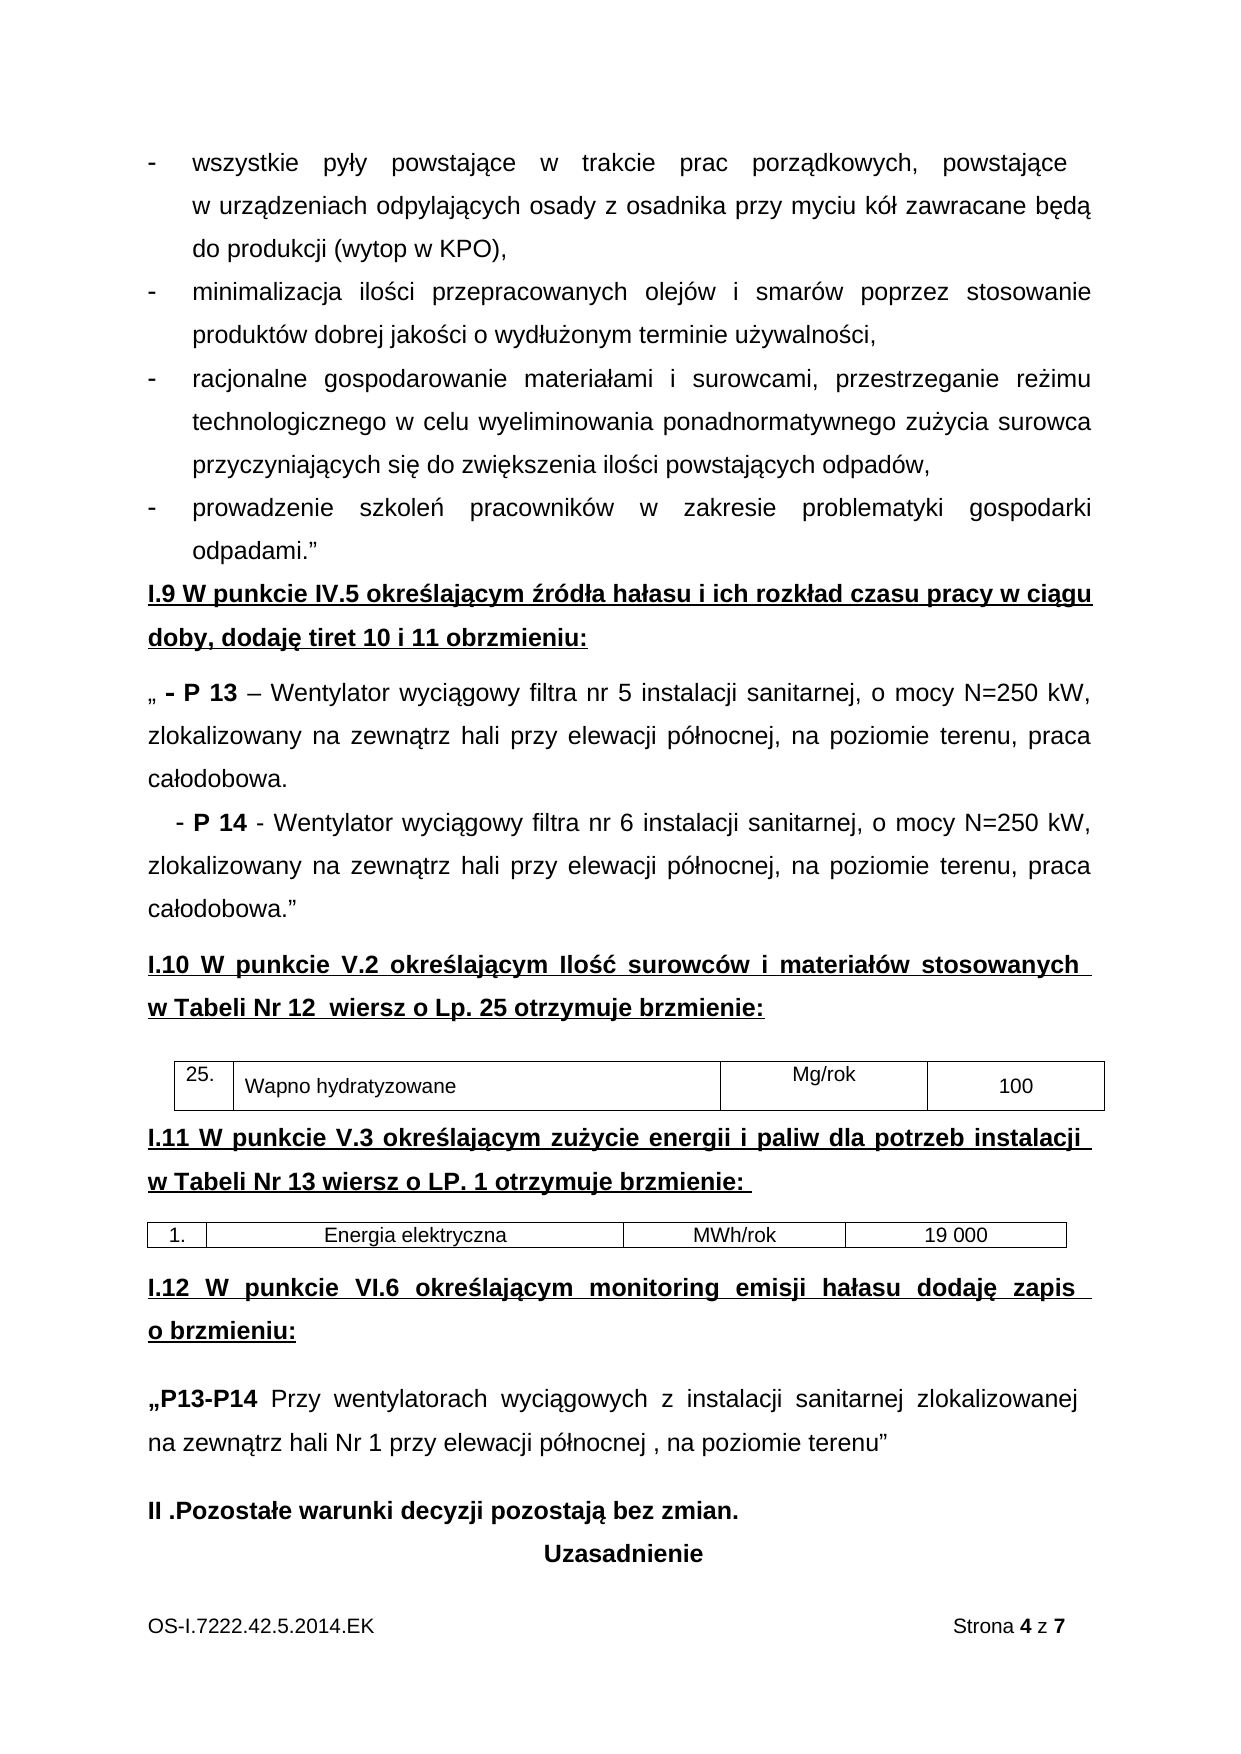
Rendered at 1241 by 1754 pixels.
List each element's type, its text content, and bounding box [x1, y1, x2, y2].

table_header Mg/rok [721, 1062, 927, 1110]
list I.9 W punkcie IV.5 określającym źródła hałasu i ich rozkład czasu pracy w ciągu doby, dodaję tiret 10 i 11 obrzmieniu: [148, 579, 1092, 604]
list racjonalne gospodarowanie materiałami i surowcami, przestrzeganie reżimu technologicznego w celu wyeliminowania ponadnormatywnego zużycia surowca przyczyniających się do zwiększenia ilości powstających odpadów, [148, 363, 1092, 479]
table_header [175, 1062, 233, 1110]
list minimalizacja ilości przepracowanych olejów i smarów poprzez stosowanie produktów dobrej jakości o wydłużonym terminie używalności, [148, 277, 1092, 349]
table_header 100 [928, 1062, 1104, 1110]
table_header 19 000 [846, 1223, 1066, 1247]
table_header MWh/rok [624, 1223, 845, 1247]
list prowadzenie szkoleń pracowników w zakresie problematyki gospodarki odpadami.” [148, 493, 1092, 565]
list wszystkie pyły powstające w trakcie prac porządkowych, powstające w urządzeniach odpylających osady z osadnika przy myciu kół zawracane będą do produkcji (wytop w KPO), [148, 148, 1092, 263]
text I.11 W punkcie V.3 określającym zużycie energii i paliw dla potrzeb instalacji w Tabeli Nr 13 wiersz o LP. 1 otrzymuje brzmienie: [148, 1123, 1092, 1148]
text I.12 W punkcie VI.6 określającym monitoring emisji hałasu dodaję zapis o brzmieniu: [148, 1299, 1092, 1345]
text Uzasadnienie [148, 1539, 1092, 1567]
text I.11 W punkcie V.3 określającym zużycie energii i paliw dla potrzeb instalacji w Tabeli Nr 13 wiersz o LP. 1 otrzymuje brzmienie: [148, 1150, 1092, 1195]
text „P13-P14 Przy wentylatorach wyciągowych z instalacji sanitarnej zlokalizowanej na zewnątrz hali Nr 1 przy elewacji północnej , na poziomie terenu” [148, 1384, 1092, 1456]
list I.9 W punkcie IV.5 określającym źródła hałasu i ich rozkład czasu pracy w ciągu doby, dodaję tiret 10 i 11 obrzmieniu: [148, 606, 1092, 651]
table_header Wapno hydratyzowane [234, 1062, 720, 1110]
text II .Pozostałe warunki decyzji pozostają bez zmian. [148, 1496, 1092, 1524]
text I.12 W punkcie VI.6 określającym monitoring emisji hałasu dodaję zapis o brzmieniu: [148, 1273, 1092, 1298]
table_header 1. [148, 1223, 206, 1247]
text „ P 13 – Wentylator wyciągowy filtra nr 5 instalacji sanitarnej, o mocy N=250 kW, zlokalizowany na zewnątrz hali przy elewacji północnej, na poziomie terenu, praca całodobowa. [148, 678, 1092, 793]
text P 14 - Wentylator wyciągowy filtra nr 6 instalacji sanitarnej, o mocy N=250 kW, zlokalizowany na zewnątrz hali przy elewacji północnej, na poziomie terenu, praca całodobowa.” [148, 808, 1092, 923]
table_header Energia elektryczna [207, 1223, 623, 1247]
text I.10 W punkcie V.2 określającym Ilość surowców i materiałów stosowanych w Tabeli Nr 12 wiersz o Lp. 25 otrzymuje brzmienie: [148, 976, 1092, 1021]
text I.10 W punkcie V.2 określającym Ilość surowców i materiałów stosowanych w Tabeli Nr 12 wiersz o Lp. 25 otrzymuje brzmienie: [148, 949, 1092, 975]
